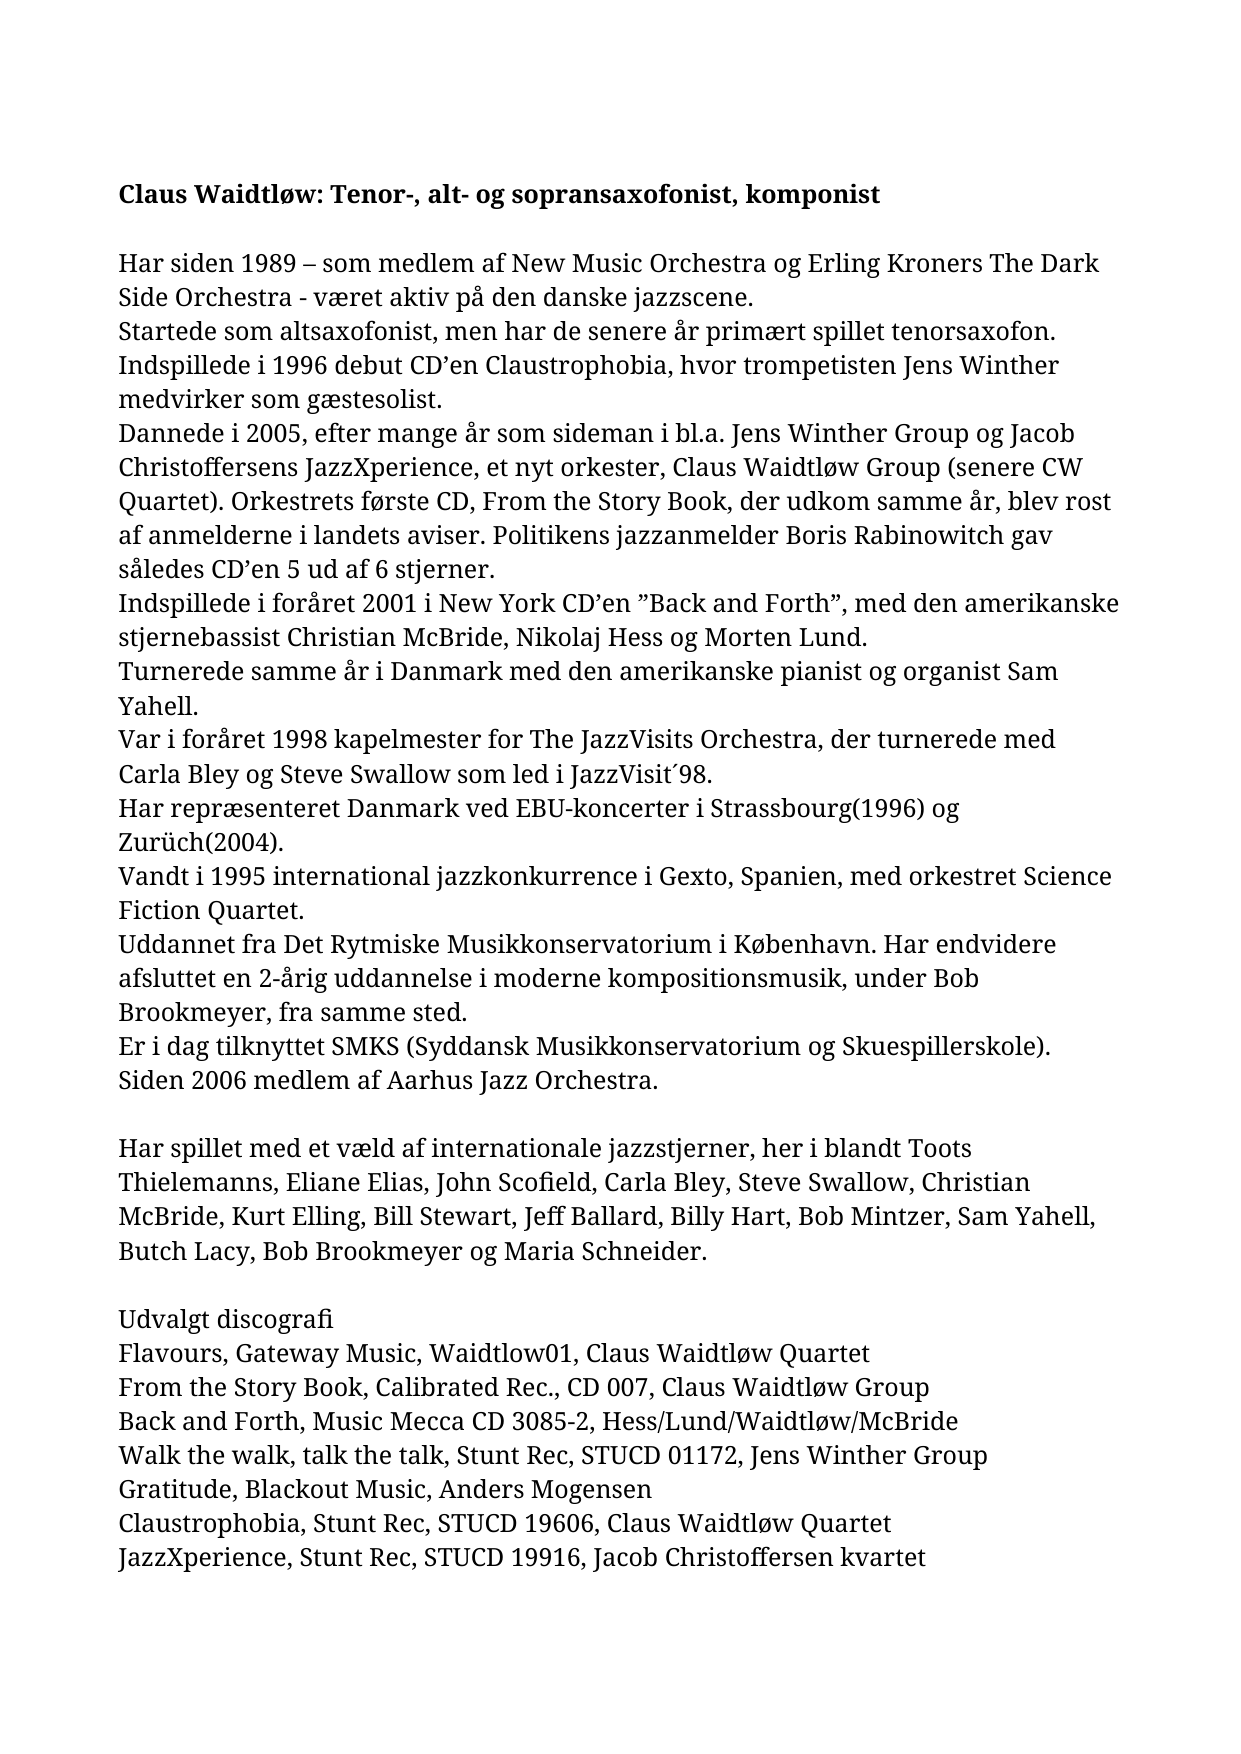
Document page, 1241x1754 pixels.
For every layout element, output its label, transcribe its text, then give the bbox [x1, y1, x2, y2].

text Har spillet med et væld af internationale jazzstjerner, her i blandt Toots Thielemanns, Eliane Elias, John Scofield, Carla Bley, Steve Swallow, Christian McBride, Kurt Elling, Bill Stewart, Jeff Ballard, Billy Hart, Bob Mintzer, Sam Yahell, Butch Lacy, Bob Brookmeyer og Maria Schneider. [118, 1131, 1122, 1267]
text Flavours, Gateway Music, Waidtlow01, Claus Waidtløw Quartet [118, 1335, 1122, 1369]
text From the Story Book, Calibrated Rec., CD 007, Claus Waidtløw Group [118, 1369, 1122, 1403]
text Udvalgt discografi [118, 1301, 1122, 1335]
text Turnerede samme år i Danmark med den amerikanske pianist og organist Sam Yahell. [118, 654, 1122, 722]
text Var i foråret 1998 kapelmester for The JazzVisits Orchestra, der turnerede med Carla Bley og Steve Swallow som led i JazzVisit´98. [118, 722, 1122, 790]
text Back and Forth, Music Mecca CD 3085-2, Hess/Lund/Waidtløw/McBride [118, 1403, 1122, 1437]
text Walk the walk, talk the talk, Stunt Rec, STUCD 01172, Jens Winther Group [118, 1437, 1122, 1472]
text Indspillede i foråret 2001 i New York CD’en ”Back and Forth”, med den amerikanske stjernebassist Christian McBride, Nikolaj Hess og Morten Lund. [118, 586, 1122, 654]
text Gratitude, Blackout Music, Anders Mogensen [118, 1472, 1122, 1506]
text Har repræsenteret Danmark ved EBU-koncerter i Strassbourg(1996) og Zurüch(2004). [118, 790, 1122, 858]
text Siden 2006 medlem af Aarhus Jazz Orchestra. [118, 1063, 1122, 1097]
text Claustrophobia, Stunt Rec, STUCD 19606, Claus Waidtløw Quartet [118, 1506, 1122, 1540]
text Indspillede i 1996 debut CD’en Claustrophobia, hvor trompetisten Jens Winther medvirker som gæstesolist. [118, 347, 1122, 416]
text Vandt i 1995 international jazzkonkurrence i Gexto, Spanien, med orkestret Science Fiction Quartet. [118, 858, 1122, 927]
text Uddannet fra Det Rytmiske Musikkonservatorium i København. Har endvidere afsluttet en 2-årig uddannelse i moderne kompositionsmusik, under Bob Brookmeyer, fra samme sted. [118, 927, 1122, 1029]
text Har siden 1989 – som medlem af New Music Orchestra og Erling Kroners The Dark Side Orchestra - været aktiv på den danske jazzscene. [118, 245, 1122, 313]
text Dannede i 2005, efter mange år som sideman i bl.a. Jens Winther Group og Jacob Christoffersens JazzXperience, et nyt orkester, Claus Waidtløw Group (senere CW Quartet). Orkestrets første CD, From the Story Book, der udkom samme år, blev rost af anmelderne i landets aviser. Politikens jazzanmelder Boris Rabinowitch gav således CD’en 5 ud af 6 stjerner. [118, 416, 1122, 586]
text Er i dag tilknyttet SMKS (Syddansk Musikkonservatorium og Skuespillerskole). [118, 1029, 1122, 1063]
text JazzXperience, Stunt Rec, STUCD 19916, Jacob Christoffersen kvartet [118, 1540, 1122, 1574]
text Startede som altsaxofonist, men har de senere år primært spillet tenorsaxofon. [118, 313, 1122, 347]
text Claus Waidtløw: Tenor-, alt- og sopransaxofonist, komponist [118, 177, 1122, 211]
